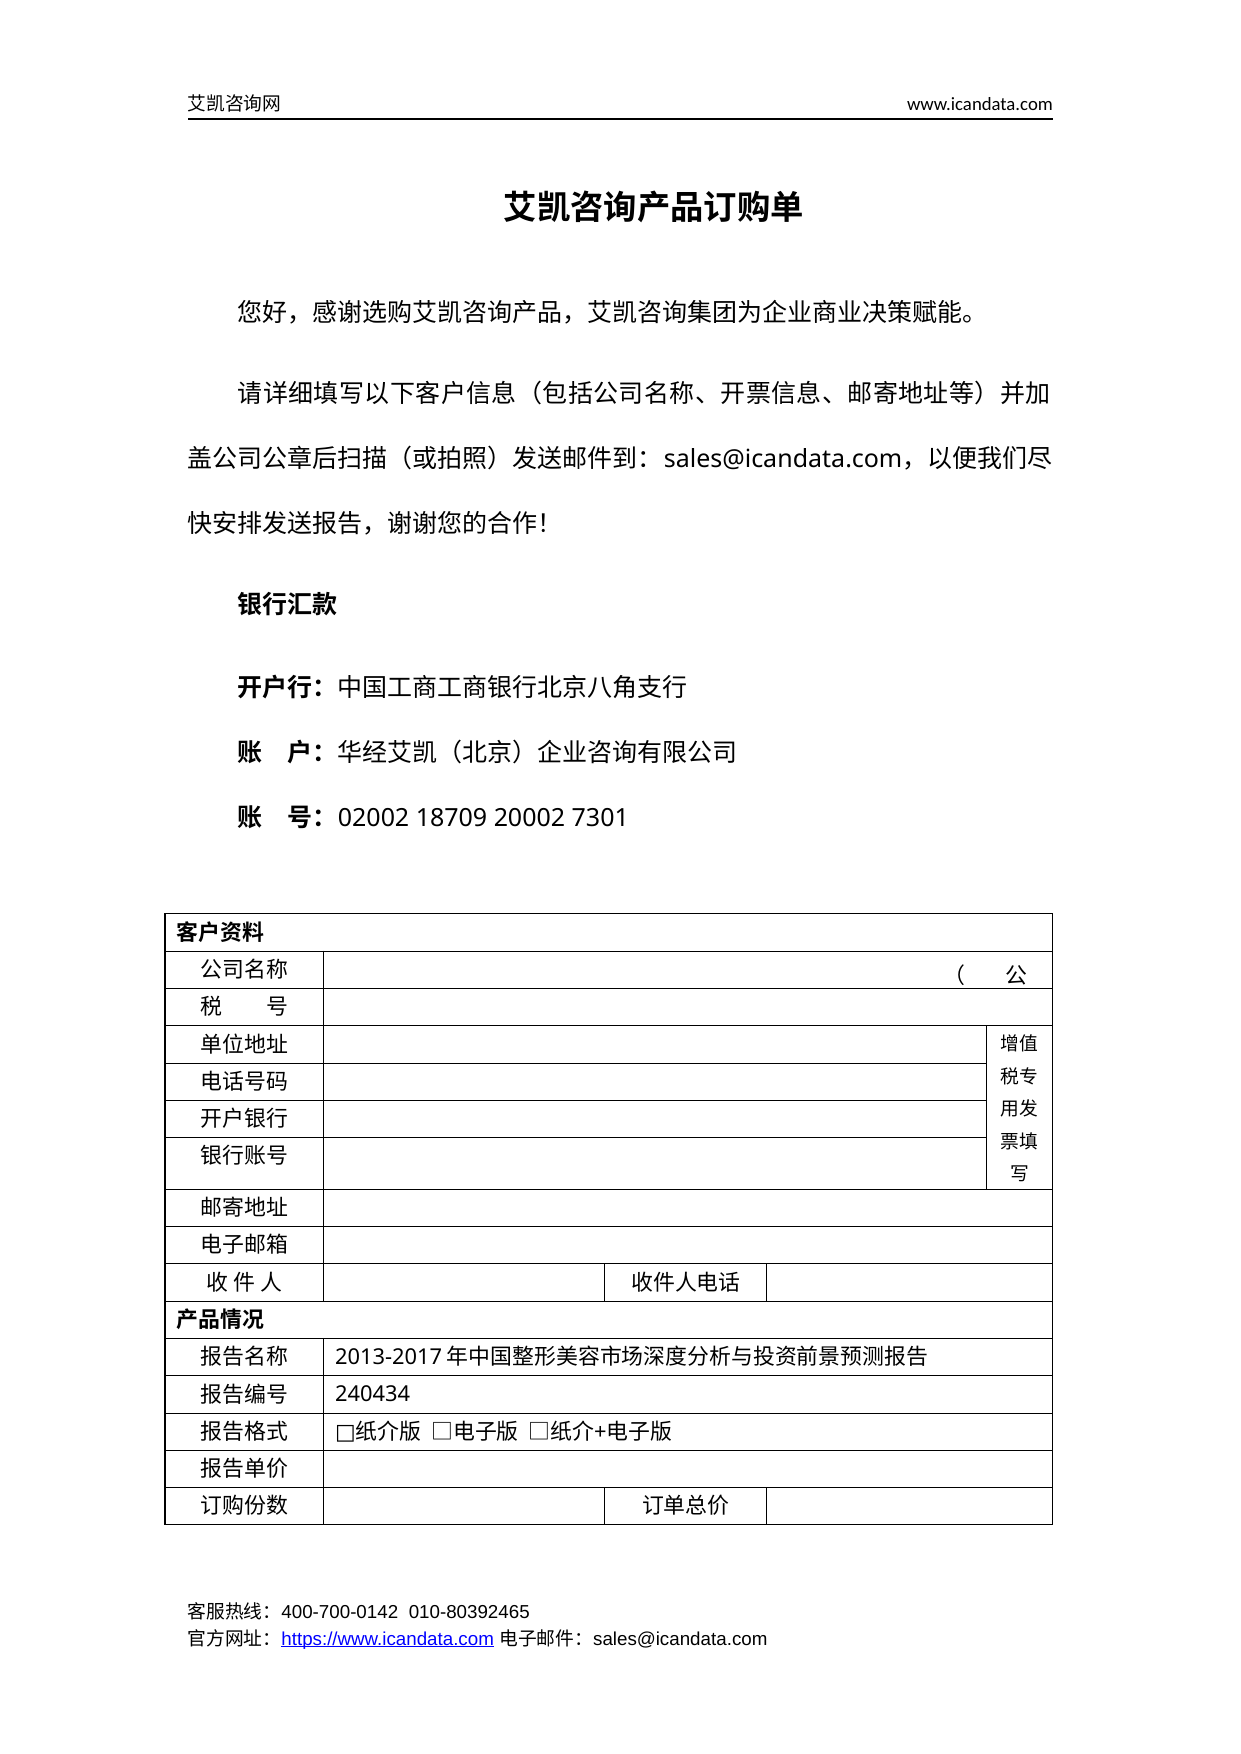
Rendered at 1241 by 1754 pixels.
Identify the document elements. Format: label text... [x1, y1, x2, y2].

table_cell [324, 1138, 986, 1189]
text 请详细填写以下客户信息（包括公司名称、开票信息、邮寄地址等）并加盖公司公章后扫描（或拍照）发送邮件到：sales@icandata.com，以便我们尽快安排发送报告，谢谢您的合作！ [187, 359, 1053, 554]
table_cell 报告名称 [166, 1339, 323, 1375]
text 账 户：华经艾凯（北京）企业咨询有限公司 [187, 718, 1053, 783]
table_cell [324, 1451, 1052, 1487]
text 艾凯咨询产品订购单 [187, 172, 1053, 237]
table_cell [767, 1264, 1052, 1301]
table_cell 收 件 人 [166, 1264, 323, 1301]
table_cell [767, 1488, 1052, 1524]
table_cell 报告格式 [166, 1414, 323, 1450]
table_cell □纸介版 □电子版 □纸介+电子版 [324, 1414, 1052, 1450]
table_cell 银行账号 [166, 1138, 323, 1189]
table_cell 产品情况 [166, 1302, 1052, 1338]
table_cell 单位地址 [166, 1026, 323, 1062]
table_cell [324, 1190, 1052, 1226]
table_cell [324, 952, 1052, 988]
table_cell [324, 1064, 986, 1100]
text 您好，感谢选购艾凯咨询产品，艾凯咨询集团为企业商业决策赋能。 [187, 278, 1053, 343]
table_cell 开户银行 [166, 1101, 323, 1137]
table_header 客户资料 [166, 914, 1052, 951]
text 账 号：02002 18709 20002 7301 [187, 783, 1053, 848]
table_cell 订购份数 [166, 1488, 323, 1524]
table_cell 电子邮箱 [166, 1227, 323, 1263]
table_cell [324, 1101, 986, 1137]
table_cell 240434 [324, 1376, 1052, 1412]
table_cell 收件人电话 [605, 1264, 766, 1301]
table_cell [324, 1026, 986, 1062]
table_cell 增值税专用发票填写 [987, 1026, 1052, 1189]
table_cell 2013-2017年中国整形美容市场深度分析与投资前景预测报告 [324, 1339, 1052, 1375]
table_cell [324, 1488, 604, 1524]
table_cell 税 号 [166, 989, 323, 1025]
table_cell [324, 1264, 604, 1301]
table_cell 订单总价 [605, 1488, 766, 1524]
table_cell 电话号码 [166, 1064, 323, 1100]
text 银行汇款 [187, 570, 1053, 635]
table_cell 邮寄地址 [166, 1190, 323, 1226]
table_cell 报告编号 [166, 1376, 323, 1412]
table_cell 报告单价 [166, 1451, 323, 1487]
table_cell 公司名称 [166, 952, 323, 988]
text 开户行：中国工商工商银行北京八角支行 [187, 653, 1053, 718]
table_cell [324, 989, 1052, 1025]
table_cell [324, 1227, 1052, 1263]
